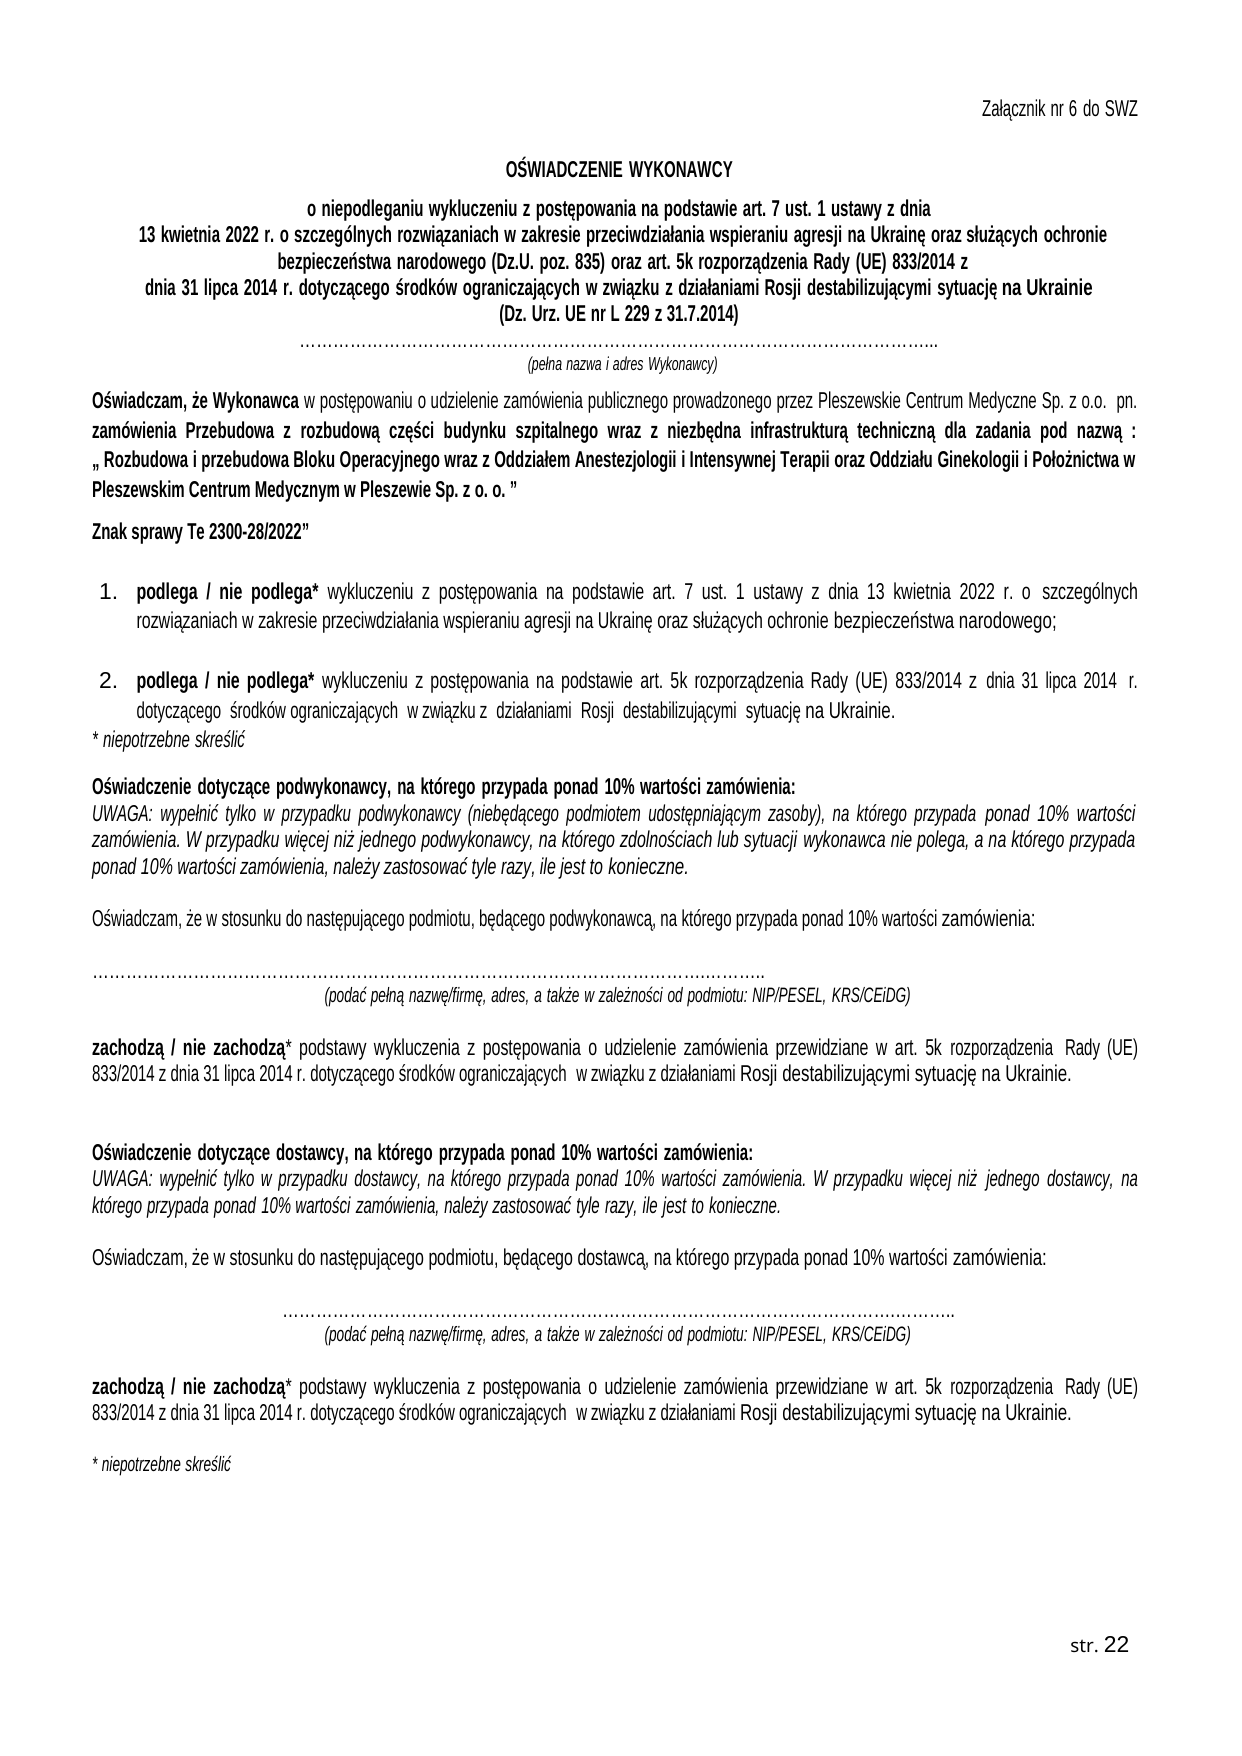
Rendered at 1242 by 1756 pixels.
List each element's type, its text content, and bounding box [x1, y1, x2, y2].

text * niepotrzebne skreślić [92, 1452, 1138, 1476]
text Oświadczam, że w stosunku do następującego podmiotu, będącego podwykonawcą, na którego przypada ponad 10% wartości zamówienia: [92, 905, 1138, 931]
text OŚWIADCZENIE WYKONAWCY [100, 156, 1138, 182]
text Znak sprawy Te 2300-28/2022” [92, 518, 1138, 545]
text zachodzą / nie zachodzą* podstawy wykluczenia z postępowania o udzielenie zamówienia przewidziane w art. 5k rozporządzenia Rady (UE) 833/2014 z dnia 31 lipca 2014 r. dotyczącego środków ograniczających w związku z działaniami Rosji destabilizującymi sytuację na Ukrainie. [92, 1034, 1138, 1087]
text UWAGA: wypełnić tylko w przypadku podwykonawcy (niebędącego podmiotem udostępniającym zasoby), na którego przypada ponad 10% wartości zamówienia. W przypadku więcej niż jednego podwykonawcy, na którego zdolnościach lub sytuacji wykonawca nie polega, a na którego przypada ponad 10% wartości zamówienia, należy zastosować tyle razy, ile jest to konieczne. [92, 800, 1138, 879]
list podlega / nie podlega* wykluczeniu z postępowania na podstawie art. 5k rozporządzenia Rady (UE) 833/2014 z dnia 31 lipca 2014 r. dotyczącego środków ograniczających w związku z działaniami Rosji destabilizującymi sytuację na Ukrainie. [99, 667, 1138, 723]
text Oświadczam, że w stosunku do następującego podmiotu, będącego dostawcą, na którego przypada ponad 10% wartości zamówienia: [92, 1244, 1138, 1270]
text UWAGA: wypełnić tylko w przypadku dostawcy, na którego przypada ponad 10% wartości zamówienia. W przypadku więcej niż jednego dostawcy, na którego przypada ponad 10% wartości zamówienia, należy zastosować tyle razy, ile jest to konieczne. [92, 1165, 1138, 1218]
text ……………………………………………………………………………………………….……….. [92, 958, 1138, 984]
text …………………………………………………………………………………………………... [100, 327, 1138, 353]
subtitle Oświadczenie dotyczące podwykonawcy, na którego przypada ponad 10% wartości zamówienia: [92, 774, 1138, 800]
text zachodzą / nie zachodzą* podstawy wykluczenia z postępowania o udzielenie zamówienia przewidziane w art. 5k rozporządzenia Rady (UE) 833/2014 z dnia 31 lipca 2014 r. dotyczącego środków ograniczających w związku z działaniami Rosji destabilizującymi sytuację na Ukrainie. [92, 1373, 1138, 1426]
list podlega / nie podlega* wykluczeniu z postępowania na podstawie art. 7 ust. 1 ustawy z dnia 13 kwietnia 2022 r. o szczególnych rozwiązaniach w zakresie przeciwdziałania wspieraniu agresji na Ukrainę oraz służących ochronie bezpieczeństwa narodowego; [99, 578, 1138, 634]
text (pełna nazwa i adres Wykonawcy) [109, 353, 1138, 374]
text dnia 31 lipca 2014 r. dotyczącego środków ograniczających w związku z działaniami Rosji destabilizującymi sytuację na Ukrainie [99, 274, 1138, 301]
subtitle Oświadczenie dotyczące dostawcy, na którego przypada ponad 10% wartości zamówienia: [92, 1139, 1138, 1165]
text Oświadczam, że Wykonawca w postępowaniu o udzielenie zamówienia publicznego prowadzonego przez Pleszewskie Centrum Medyczne Sp. z o.o. pn. zamówienia Przebudowa z rozbudową części budynku szpitalnego wraz z niezbędna infrastrukturą techniczną dla zadania pod nazwą : „ Rozbudowa i przebudowa Bloku Operacyjnego wraz z Oddziałem Anestezjologii i Intensywnej Terapii oraz Oddziału Ginekologii i Położnictwa w Pleszewskim Centrum Medycznym w Pleszewie Sp. z o. o. ” [92, 387, 1138, 502]
text 13 kwietnia 2022 r. o szczególnych rozwiązaniach w zakresie przeciwdziałania wspieraniu agresji na Ukrainę oraz służących ochronie bezpieczeństwa narodowego (Dz.U. poz. 835) oraz art. 5k rozporządzenia Rady (UE) 833/2014 z [107, 221, 1138, 274]
text o niepodleganiu wykluczeniu z postępowania na podstawie art. 7 ust. 1 ustawy z dnia [99, 195, 1138, 221]
text Załącznik nr 6 do SWZ [81, 95, 1138, 122]
text (podać pełną nazwę/firmę, adres, a także w zależności od podmiotu: NIP/PESEL, KRS/CEiDG) [99, 984, 1138, 1008]
text * niepotrzebne skreślić [92, 727, 1138, 753]
text (Dz. Urz. UE nr L 229 z 31.7.2014) [100, 301, 1138, 327]
text (podać pełną nazwę/firmę, adres, a także w zależności od podmiotu: NIP/PESEL, KRS/CEiDG) [99, 1323, 1138, 1347]
text ……………………………………………………………………………………………….……….. [99, 1297, 1138, 1323]
